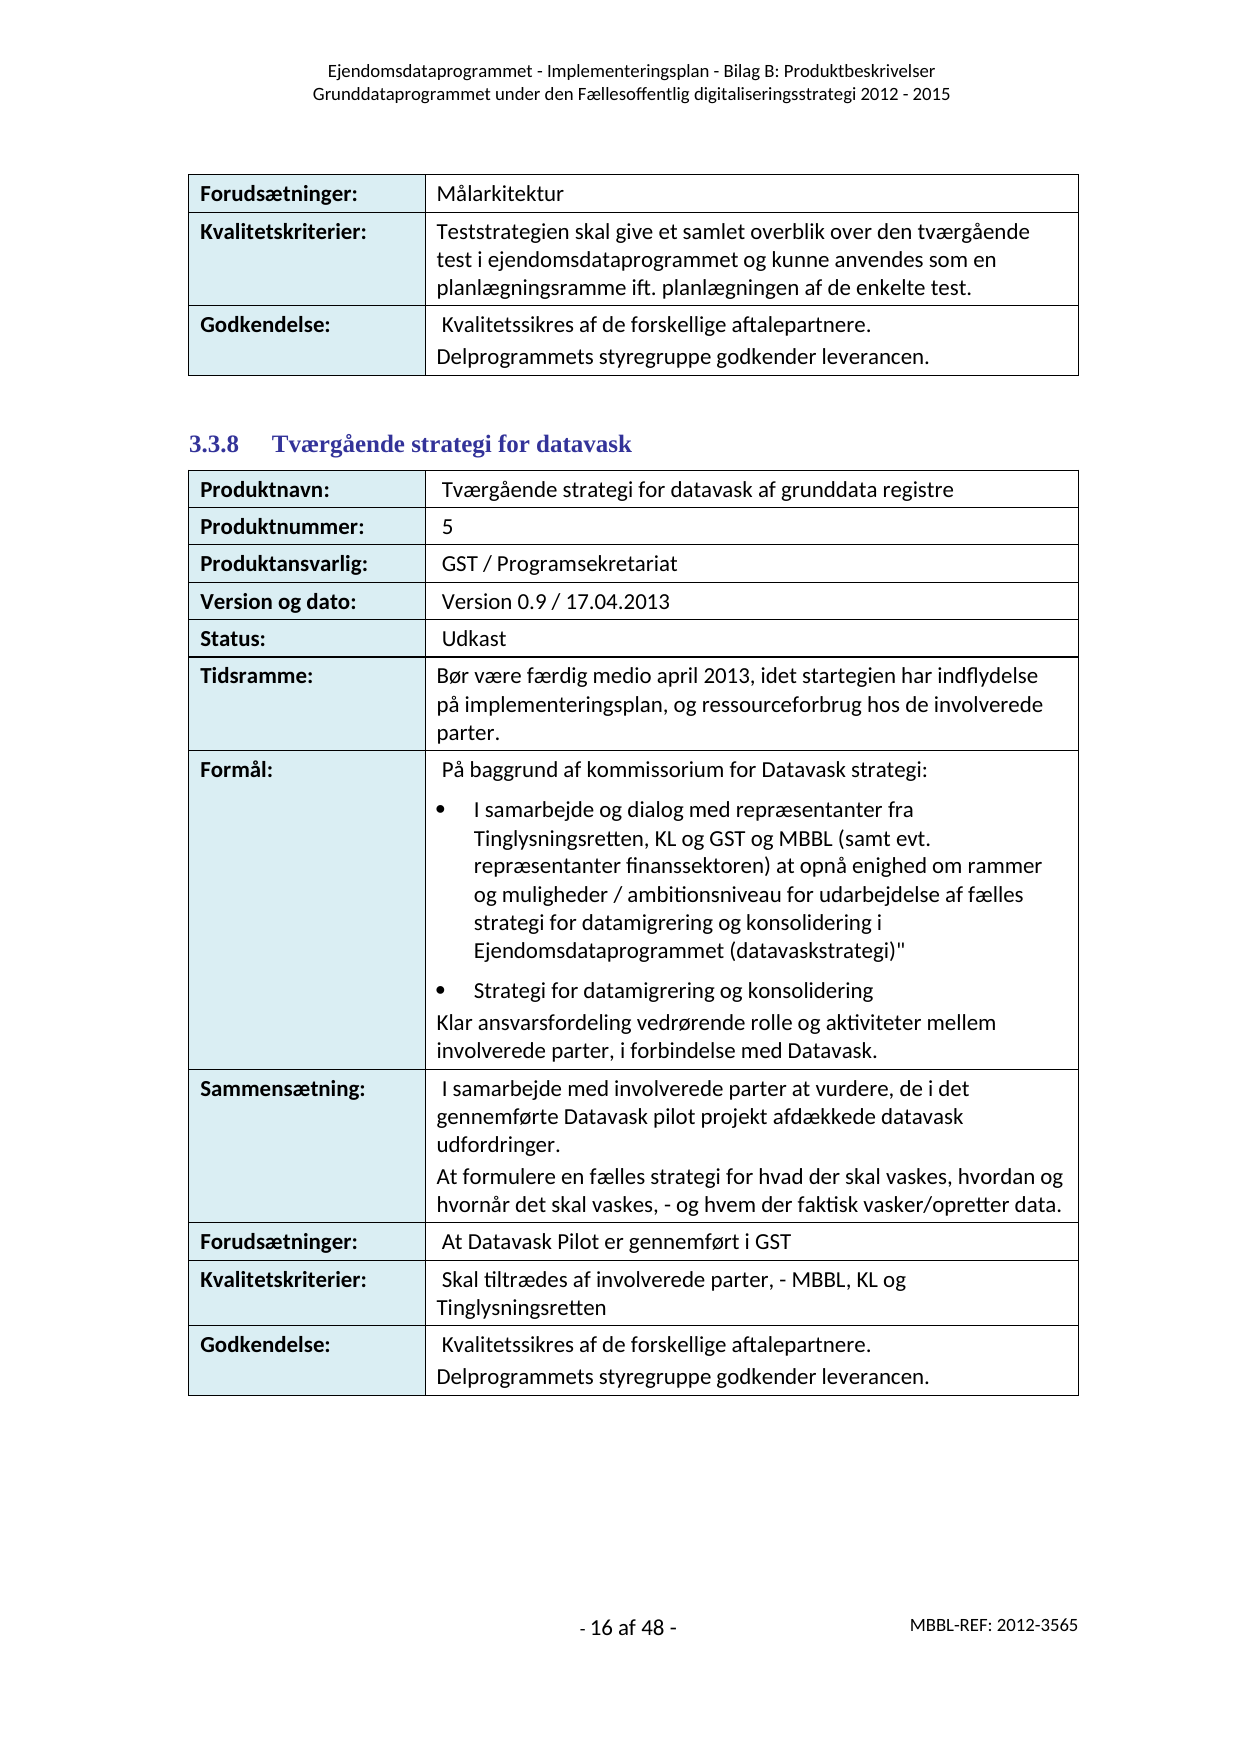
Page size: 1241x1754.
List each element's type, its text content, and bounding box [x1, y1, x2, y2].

table_cell Version og dato: [189, 583, 425, 619]
table_cell At Datavask Pilot er gennemført i GST [426, 1223, 1078, 1260]
table_cell Tidsramme: [189, 658, 425, 750]
table_cell Godkendelse: [189, 306, 425, 375]
table_cell Kvalitetssikres af de forskellige aftalepartnere. Delprogrammets styregruppe godkender leverancen. [426, 1326, 1078, 1395]
table_cell Produktnummer: [189, 508, 425, 544]
table_cell Udkast [426, 620, 1078, 656]
table_cell 5 [426, 508, 1078, 544]
table_cell På baggrund af kommissorium for Datavask strategi: I samarbejde og dialog med repræsentanter fra Tinglysningsretten, KL og GST og MBBL (samt evt. repræsentanter finanssektoren) at opnå enighed om rammer og muligheder / ambitionsniveau for udarbejdelse af fælles strategi for datamigrering og konsolidering i Ejendomsdataprogrammet (datavaskstrategi)" Strategi for datamigrering og konsolidering Klar ansvarsfordeling vedrørende rolle og aktiviteter mellem involverede parter, i forbindelse med Datavask. [426, 751, 1078, 1069]
table_cell Version 0.9 / 17.04.2013 [426, 583, 1078, 619]
table_header Produktnavn: [189, 471, 425, 507]
table_cell Formål: [189, 751, 425, 1069]
table_cell Sammensætning: [189, 1070, 425, 1222]
table_cell Kvalitetssikres af de forskellige aftalepartnere. Delprogrammets styregruppe godkender leverancen. [426, 306, 1078, 375]
table_cell Forudsætninger: [189, 1223, 425, 1260]
subtitle Tværgående strategi for datavask [189, 429, 1075, 457]
table_cell Skal tiltrædes af involverede parter, - MBBL, KL og Tinglysningsretten [426, 1261, 1078, 1325]
table_cell I samarbejde med involverede parter at vurdere, de i det gennemførte Datavask pilot projekt afdækkede datavask udfordringer. At formulere en fælles strategi for hvad der skal vaskes, hvordan og hvornår det skal vaskes, - og hvem der faktisk vasker/opretter data. [426, 1070, 1078, 1222]
table_cell Teststrategien skal give et samlet overblik over den tværgående test i ejendomsdataprogrammet og kunne anvendes som en planlægningsramme ift. planlægningen af de enkelte test. [426, 213, 1078, 305]
table_cell Produktansvarlig: [189, 545, 425, 582]
table_cell Godkendelse: [189, 1326, 425, 1395]
table_cell GST / Programsekretariat [426, 545, 1078, 582]
table_cell Kvalitetskriterier: [189, 1261, 425, 1325]
table_cell Målarkitektur [426, 175, 1078, 212]
table_cell Forudsætninger: [189, 175, 425, 212]
table_cell Bør være færdig medio april 2013, idet startegien har indflydelse på implementeringsplan, og ressourceforbrug hos de involverede parter. [426, 658, 1078, 750]
table_cell Kvalitetskriterier: [189, 213, 425, 305]
table_cell Status: [189, 620, 425, 656]
table_header Tværgående strategi for datavask af grunddata registre [426, 471, 1078, 507]
